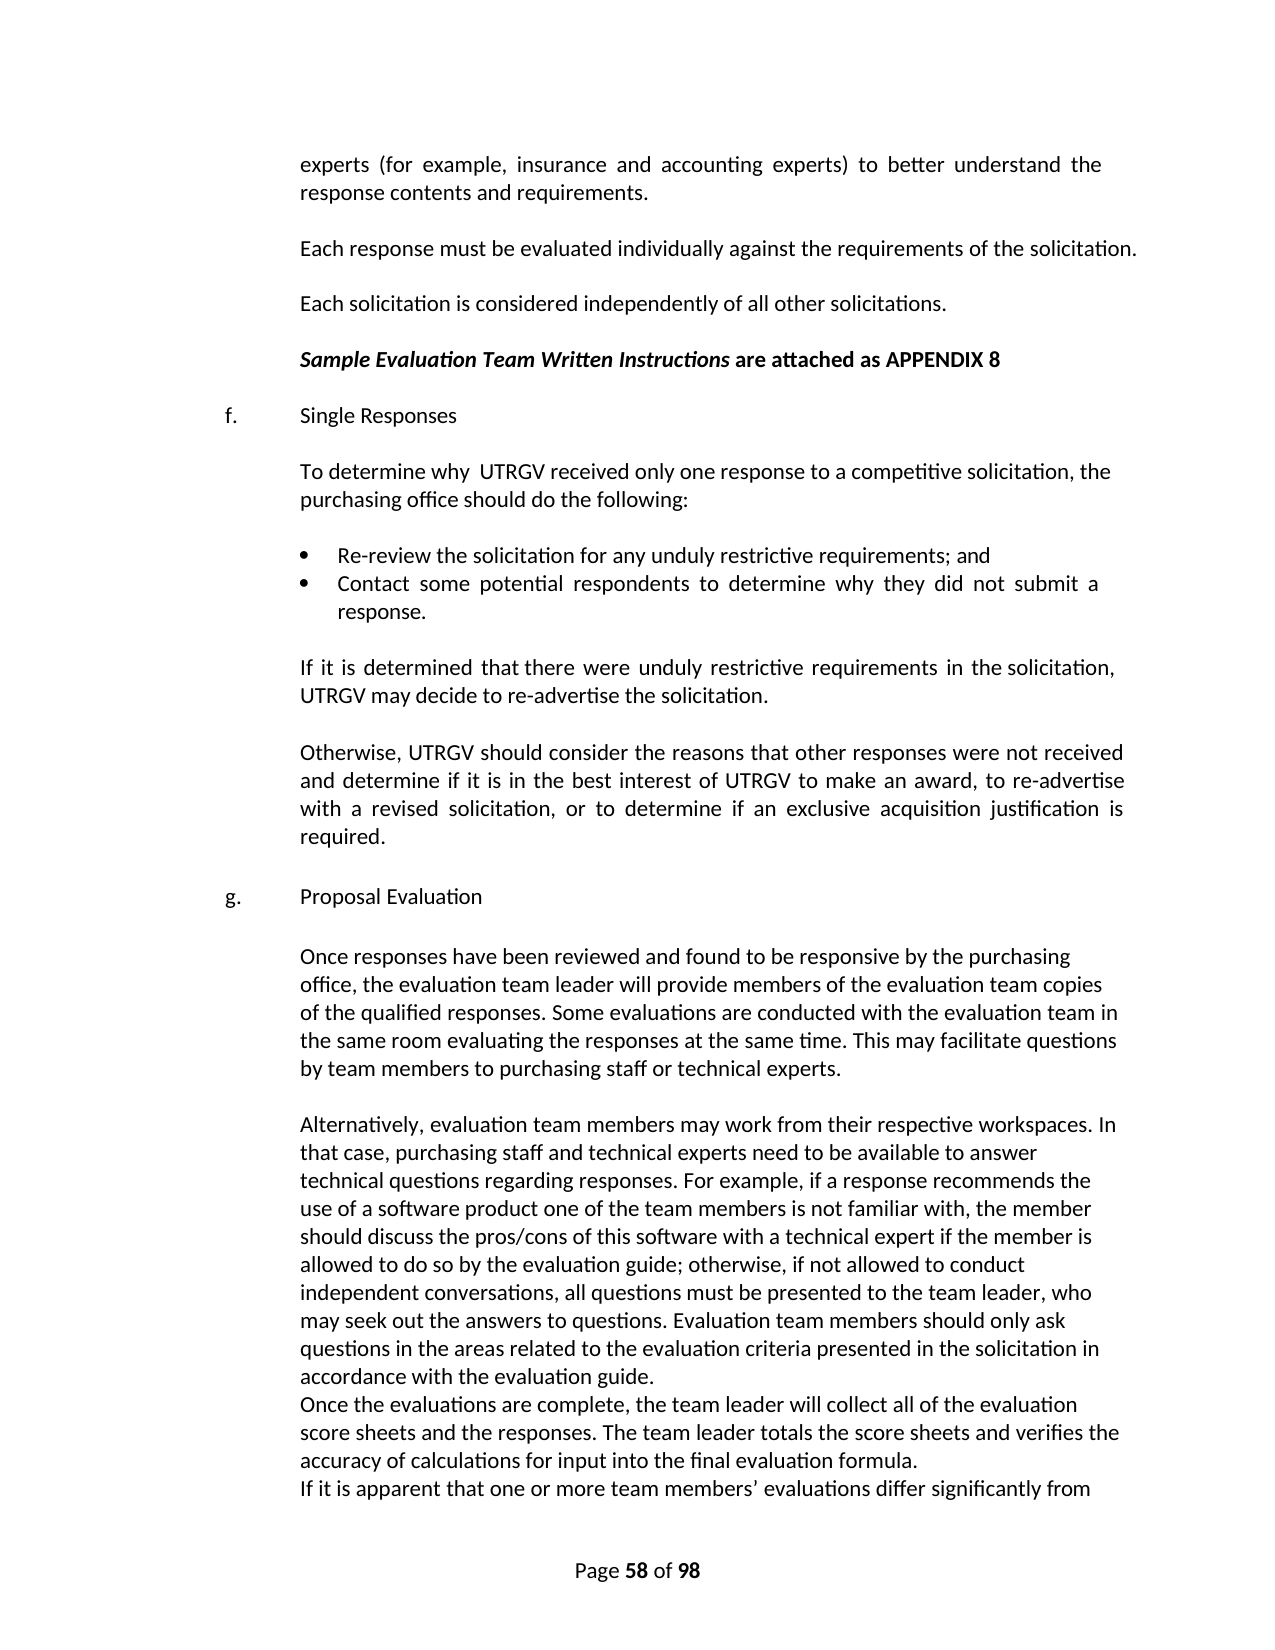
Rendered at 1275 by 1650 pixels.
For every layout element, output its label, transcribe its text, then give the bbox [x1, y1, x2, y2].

text Alternatively, evaluation team members may work from their respective workspaces. In that case, purchasing staff and technical experts need to be available to answer technical questions regarding responses. For example, if a response recommends the use of a software product one of the team members is not familiar with, the member should discuss the pros/cons of this software with a technical expert if the member is allowed to do so by the evaluation guide; otherwise, if not allowed to conduct independent conversations, all questions must be presented to the team leader, who may seek out the answers to questions. Evaluation team members should only ask questions in the areas related to the evaluation criteria presented in the solicitation in accordance with the evaluation guide. [300, 1110, 1121, 1390]
text Sample Evaluation Team Written Instructions are attached as APPENDIX 8 [300, 345, 1225, 373]
text Each response must be evaluated individually against the requirements of the solicitation. Each solicitation is considered independently of all other solicitations. [300, 234, 1139, 317]
list Single Responses [225, 401, 1225, 429]
text Once the evaluations are complete, the team leader will collect all of the evaluation score sheets and the responses. The team leader totals the score sheets and verifies the accuracy of calculations for input into the final evaluation formula. [300, 1390, 1125, 1474]
list Re-review the solicitation for any unduly restrictive requirements; and [300, 541, 1225, 569]
list Proposal Evaluation [225, 882, 1225, 910]
text experts (for example, insurance and accounting experts) to better understand the response contents and requirements. [300, 150, 1125, 206]
text If it is apparent that one or more team members’ evaluations differ significantly from [300, 1474, 1225, 1502]
text To determine why UTRGV received only one response to a competitive solicitation, the purchasing office should do the following: [300, 457, 1125, 513]
text Once responses have been reviewed and found to be responsive by the purchasing office, the evaluation team leader will provide members of the evaluation team copies of the qualified responses. Some evaluations are conducted with the evaluation team in the same room evaluating the responses at the same time. This may facilitate questions by team members to purchasing staff or technical experts. [300, 942, 1121, 1082]
text If it is determined that there were unduly restrictive requirements in the solicitation, UTRGV may decide to re-advertise the solicitation. [300, 653, 1125, 709]
text Otherwise, UTRGV should consider the reasons that other responses were not received and determine if it is in the best interest of UTRGV to make an award, to re-advertise with a revised solicitation, or to determine if an exclusive acquisition justification is required. [300, 738, 1125, 850]
list Contact some potential respondents to determine why they did not submit a response. [300, 569, 1125, 625]
